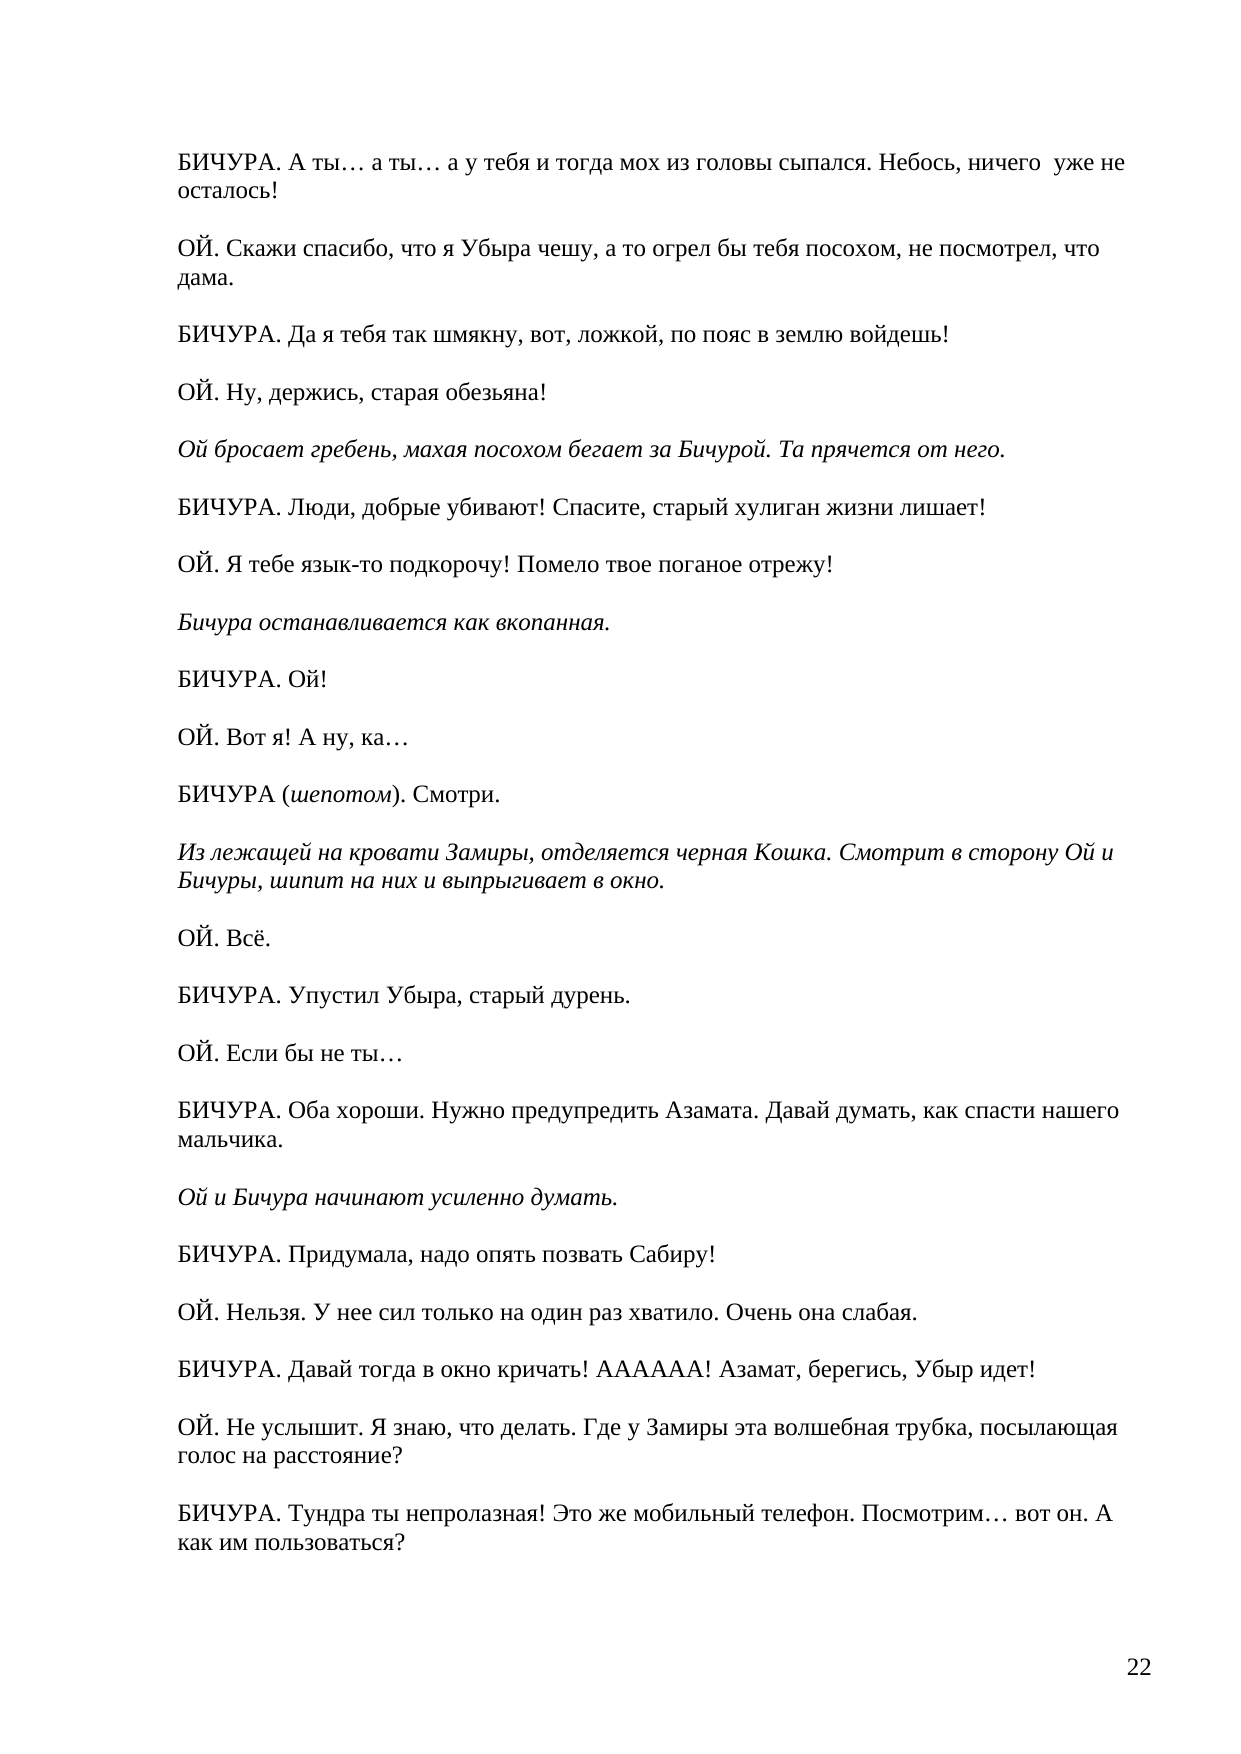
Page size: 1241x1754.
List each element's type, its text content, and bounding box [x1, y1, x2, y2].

text Ой бросает гребень, махая посохом бегает за Бичурой. Та прячется от него. [177, 434, 1152, 463]
text ОЙ. Не услышит. Я знаю, что делать. Где у Замиры эта волшебная трубка, посылающая голос на расстояние? [177, 1412, 1152, 1469]
text Бичура останавливается как вкопанная. [177, 607, 1152, 636]
text ОЙ. Всё. [177, 923, 1152, 952]
text ОЙ. Вот я! А ну, ка… [177, 722, 1152, 751]
text БИЧУРА. А ты… а ты… а у тебя и тогда мох из головы сыпался. Небось, ничего уже не осталось! [177, 147, 1152, 204]
text Ой и Бичура начинают усиленно думать. [177, 1182, 1152, 1211]
text БИЧУРА. Оба хороши. Нужно предупредить Азамата. Давай думать, как спасти нашего мальчика. [177, 1096, 1152, 1153]
text ОЙ. Я тебе язык-то подкорочу! Помело твое поганое отрежу! [177, 549, 1152, 578]
text БИЧУРА. Упустил Убыра, старый дурень. [177, 981, 1152, 1009]
text БИЧУРА. Давай тогда в окно кричать! АААААА! Азамат, берегись, Убыр идет! [177, 1354, 1152, 1383]
text БИЧУРА. Ой! [177, 664, 1152, 693]
text ОЙ. Скажи спасибо, что я Убыра чешу, а то огрел бы тебя посохом, не посмотрел, что дама. [177, 233, 1152, 291]
text БИЧУРА. Тундра ты непролазная! Это же мобильный телефон. Посмотрим… вот он. А как им пользоваться? [177, 1498, 1152, 1556]
text БИЧУРА. Люди, добрые убивают! Спасите, старый хулиган жизни лишает! [177, 492, 1152, 521]
text БИЧУРА. Да я тебя так шмякну, вот, ложкой, по пояс в землю войдешь! [177, 319, 1152, 348]
text ОЙ. Ну, держись, старая обезьяна! [177, 377, 1152, 406]
text ОЙ. Нельзя. У нее сил только на один раз хватило. Очень она слабая. [177, 1297, 1152, 1326]
text БИЧУРА (шепотом). Смотри. [177, 779, 1152, 808]
text ОЙ. Если бы не ты… [177, 1038, 1152, 1067]
text Из лежащей на кровати Замиры, отделяется черная Кошка. Смотрит в сторону Ой и Бичуры, шипит на них и выпрыгивает в окно. [177, 837, 1152, 894]
text БИЧУРА. Придумала, надо опять позвать Сабиру! [177, 1239, 1152, 1268]
